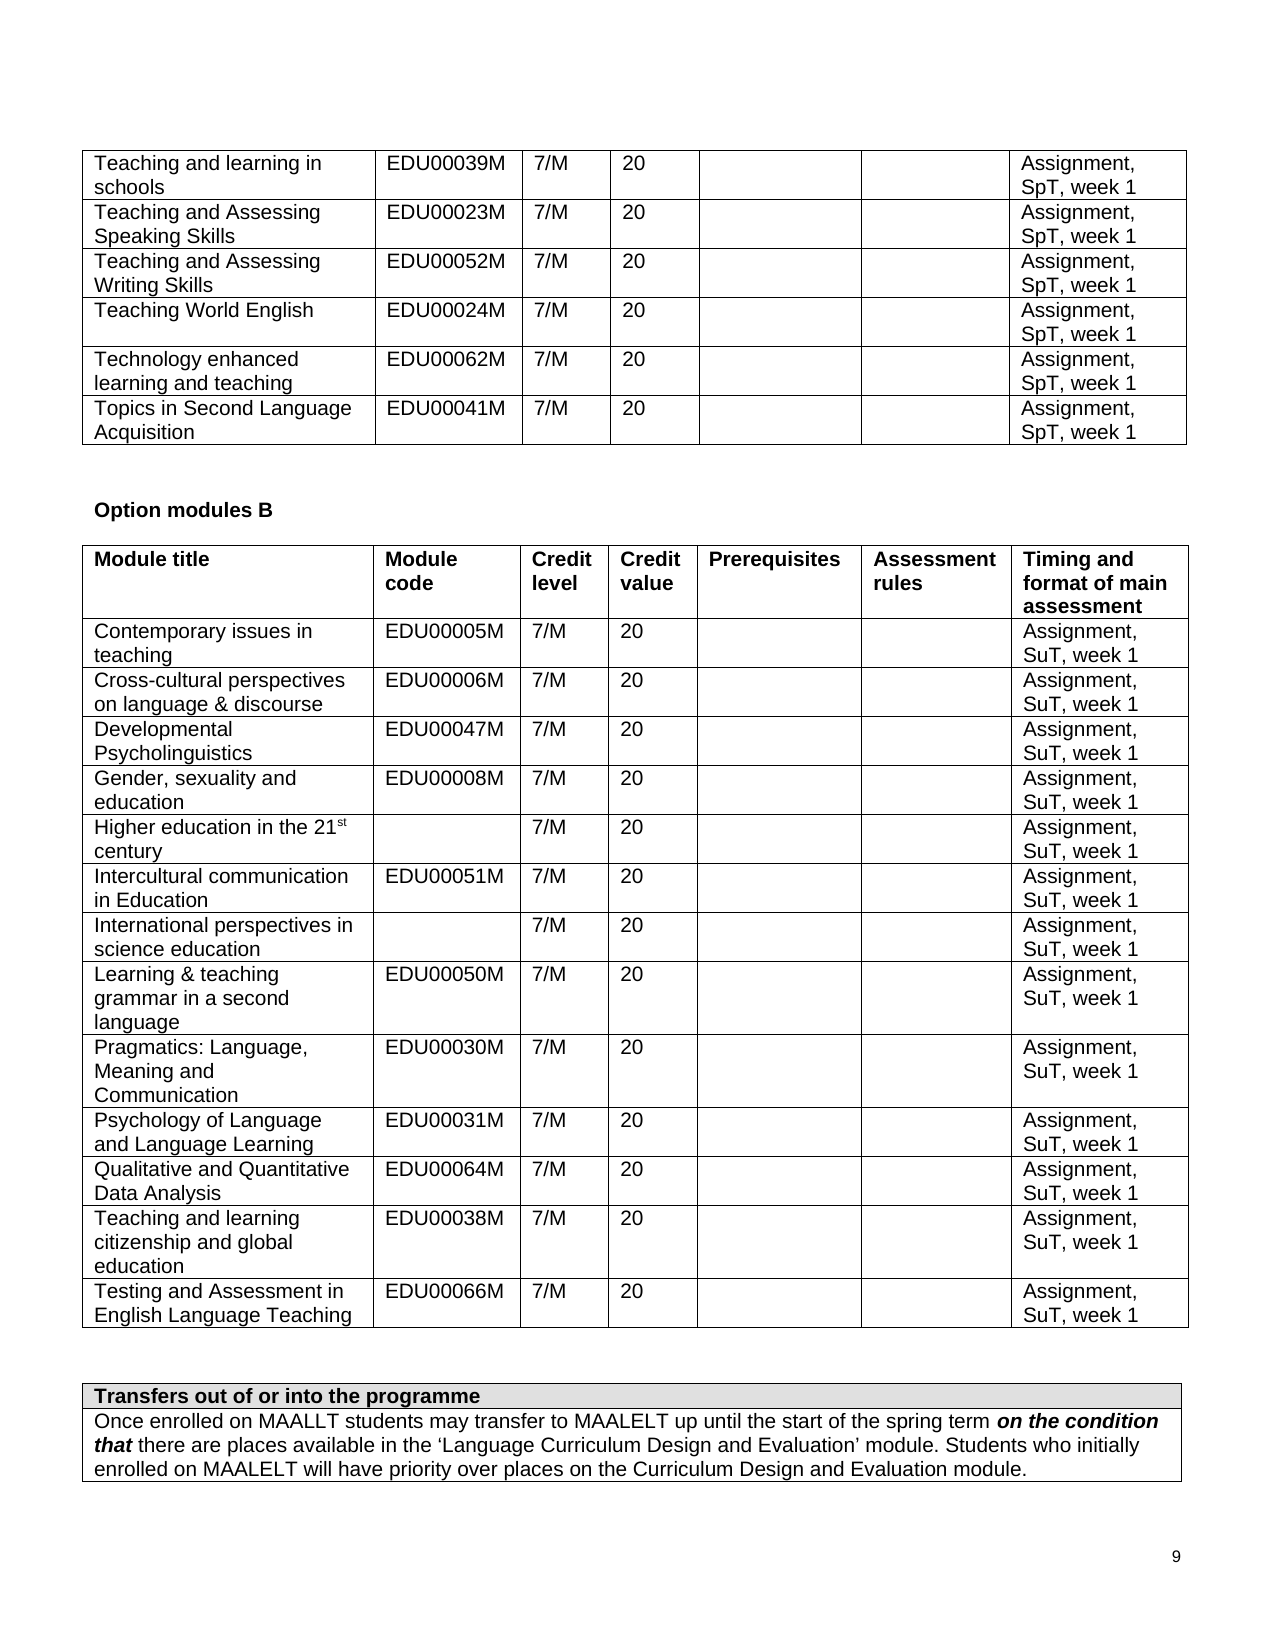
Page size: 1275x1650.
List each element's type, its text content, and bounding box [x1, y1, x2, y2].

table_cell 20 [609, 1206, 697, 1278]
table_header Timing and format of main assessment [1012, 546, 1188, 618]
text Option modules B [94, 497, 1181, 521]
table_cell EDU00023M [376, 200, 522, 248]
table_cell EDU00031M [374, 1108, 520, 1156]
table_cell International perspectives in science education [83, 913, 373, 961]
table_cell EDU00008M [374, 766, 520, 814]
table_cell [700, 347, 861, 395]
table_cell [374, 913, 520, 961]
table_header Module code [374, 546, 520, 618]
table_cell 20 [609, 962, 697, 1034]
table_cell Teaching and learning in schools [83, 151, 375, 199]
table_cell Assignment, SuT, week 1 [1012, 1035, 1188, 1107]
table_cell [862, 200, 1009, 248]
table_cell [698, 1279, 861, 1327]
table_cell [698, 962, 861, 1034]
table_cell Assignment, SuT, week 1 [1012, 766, 1188, 814]
table_cell Assignment, SuT, week 1 [1012, 1279, 1188, 1327]
table_cell [698, 1206, 861, 1278]
table_cell 20 [611, 347, 699, 395]
table_cell 20 [609, 864, 697, 912]
table_cell Teaching World English [83, 298, 375, 346]
table_cell [700, 200, 861, 248]
table_cell Qualitative and Quantitative Data Analysis [83, 1157, 373, 1205]
table_cell Assignment, SpT, week 1 [1010, 249, 1186, 297]
table_header Credit level [521, 546, 608, 618]
table_cell EDU00024M [376, 298, 522, 346]
table_cell [862, 766, 1011, 814]
table_cell 7/M [521, 1206, 608, 1278]
table_cell [698, 1035, 861, 1107]
table_cell Topics in Second Language Acquisition [83, 396, 375, 444]
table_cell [1010, 151, 1186, 199]
table_cell 7/M [521, 619, 608, 667]
table_cell 20 [609, 668, 697, 716]
table_cell 20 [609, 717, 697, 765]
table_cell 20 [609, 815, 697, 863]
table_cell 20 [609, 766, 697, 814]
table_header Assessment rules [862, 546, 1011, 618]
table_cell 20 [609, 913, 697, 961]
table_cell Teaching and learning citizenship and global education [83, 1206, 373, 1278]
table_cell 7/M [521, 913, 608, 961]
table_cell [374, 815, 520, 863]
table_cell Assignment, SuT, week 1 [1012, 1206, 1188, 1278]
table_cell 20 [609, 1108, 697, 1156]
table_cell Teaching and Assessing Writing Skills [83, 249, 375, 297]
table_cell Psychology of Language and Language Learning [83, 1108, 373, 1156]
table_header Module title [83, 546, 373, 618]
table_cell 7/M [521, 1279, 608, 1327]
table_cell [862, 1206, 1011, 1278]
table_cell 7/M [521, 1108, 608, 1156]
table_cell Higher education in the 21st century [83, 815, 373, 863]
table_cell Gender, sexuality and education [83, 766, 373, 814]
table_cell Intercultural communication in Education [83, 864, 373, 912]
table_cell Assignment, SuT, week 1 [1012, 962, 1188, 1034]
table_cell [698, 913, 861, 961]
table_cell Assignment, SuT, week 1 [1012, 815, 1188, 863]
table_cell [698, 815, 861, 863]
table_cell EDU00030M [374, 1035, 520, 1107]
table_cell EDU00041M [376, 396, 522, 444]
table_cell Assignment, SpT, week 1 [1010, 347, 1186, 395]
table_cell [862, 396, 1009, 444]
table_cell 7/M [521, 815, 608, 863]
table_cell [862, 1035, 1011, 1107]
table_cell [700, 298, 861, 346]
table_header Prerequisites [698, 546, 861, 618]
table_cell [698, 864, 861, 912]
table_cell 7/M [521, 864, 608, 912]
table_cell 20 [609, 1157, 697, 1205]
table_cell EDU00039M [376, 151, 522, 199]
table_cell Developmental Psycholinguistics [83, 717, 373, 765]
table_cell 7/M [523, 200, 610, 248]
table_cell 7/M [523, 347, 610, 395]
table_cell Teaching and Assessing Speaking Skills [83, 200, 375, 248]
table_cell Pragmatics: Language, Meaning and Communication [83, 1035, 373, 1107]
table_cell EDU00064M [374, 1157, 520, 1205]
table_cell 20 [609, 1035, 697, 1107]
table_cell Once enrolled on MAALLT students may transfer to MAALELT up until the start of the spring term on the condition that there are places available in the ‘Language Curriculum Design and Evaluation’ module. Students who initially enrolled on MAALELT will have priority over places on the Curriculum Design and Evaluation module. [83, 1409, 1181, 1481]
table_cell [700, 151, 861, 199]
table_cell [700, 396, 861, 444]
table_cell [698, 717, 861, 765]
table_cell EDU00005M [374, 619, 520, 667]
table_cell Contemporary issues in teaching [83, 619, 373, 667]
table_cell 20 [611, 151, 699, 199]
table_cell Cross-cultural perspectives on language & discourse [83, 668, 373, 716]
table_cell 7/M [523, 151, 610, 199]
table_cell [862, 619, 1011, 667]
table_cell [700, 249, 861, 297]
table_cell 20 [611, 396, 699, 444]
table_cell EDU00050M [374, 962, 520, 1034]
table_cell [862, 298, 1009, 346]
table_cell EDU00006M [374, 668, 520, 716]
table_cell [862, 1108, 1011, 1156]
table_cell Testing and Assessment in English Language Teaching [83, 1279, 373, 1327]
table_cell [698, 766, 861, 814]
table_cell 7/M [521, 717, 608, 765]
table_cell 7/M [521, 766, 608, 814]
table_cell [862, 815, 1011, 863]
table_cell Assignment, SuT, week 1 [1012, 864, 1188, 912]
table_cell [862, 1279, 1011, 1327]
table_cell 20 [609, 1279, 697, 1327]
table_cell 7/M [523, 249, 610, 297]
table_cell 7/M [523, 396, 610, 444]
table_cell Assignment, SuT, week 1 [1012, 913, 1188, 961]
table_cell [862, 347, 1009, 395]
table_cell 7/M [521, 668, 608, 716]
table_cell Assignment, SpT, week 1 [1010, 298, 1186, 346]
table_cell EDU00052M [376, 249, 522, 297]
table_cell 20 [609, 619, 697, 667]
table_cell [862, 717, 1011, 765]
table_cell Learning & teaching grammar in a second language [83, 962, 373, 1034]
table_cell 7/M [521, 1035, 608, 1107]
table_cell Assignment, SuT, week 1 [1012, 1108, 1188, 1156]
table_cell 20 [611, 200, 699, 248]
table_cell EDU00047M [374, 717, 520, 765]
table_cell 7/M [521, 962, 608, 1034]
table_header Credit value [609, 546, 697, 618]
table_cell [862, 151, 1009, 199]
table_cell [862, 962, 1011, 1034]
table_header Transfers out of or into the programme [83, 1384, 1181, 1408]
table_cell Assignment, SuT, week 1 [1012, 668, 1188, 716]
table_cell EDU00066M [374, 1279, 520, 1327]
table_cell [862, 1157, 1011, 1205]
table_cell Technology enhanced learning and teaching [83, 347, 375, 395]
table_cell [698, 1108, 861, 1156]
table_cell Assignment, SuT, week 1 [1012, 619, 1188, 667]
table_cell [698, 668, 861, 716]
table_cell [862, 913, 1011, 961]
table_cell 7/M [523, 298, 610, 346]
table_cell Assignment, SpT, week 1 [1010, 200, 1186, 248]
table_cell [698, 619, 861, 667]
table_cell 20 [611, 249, 699, 297]
table_cell Assignment, SuT, week 1 [1012, 717, 1188, 765]
table_cell Assignment, SuT, week 1 [1012, 1157, 1188, 1205]
table_cell EDU00062M [376, 347, 522, 395]
table_cell EDU00038M [374, 1206, 520, 1278]
table_cell EDU00051M [374, 864, 520, 912]
table_cell [862, 668, 1011, 716]
table_cell Assignment, SpT, week 1 [1010, 396, 1186, 444]
table_cell [862, 249, 1009, 297]
table_cell 20 [611, 298, 699, 346]
table_cell 7/M [521, 1157, 608, 1205]
table_cell [862, 864, 1011, 912]
table_cell [698, 1157, 861, 1205]
